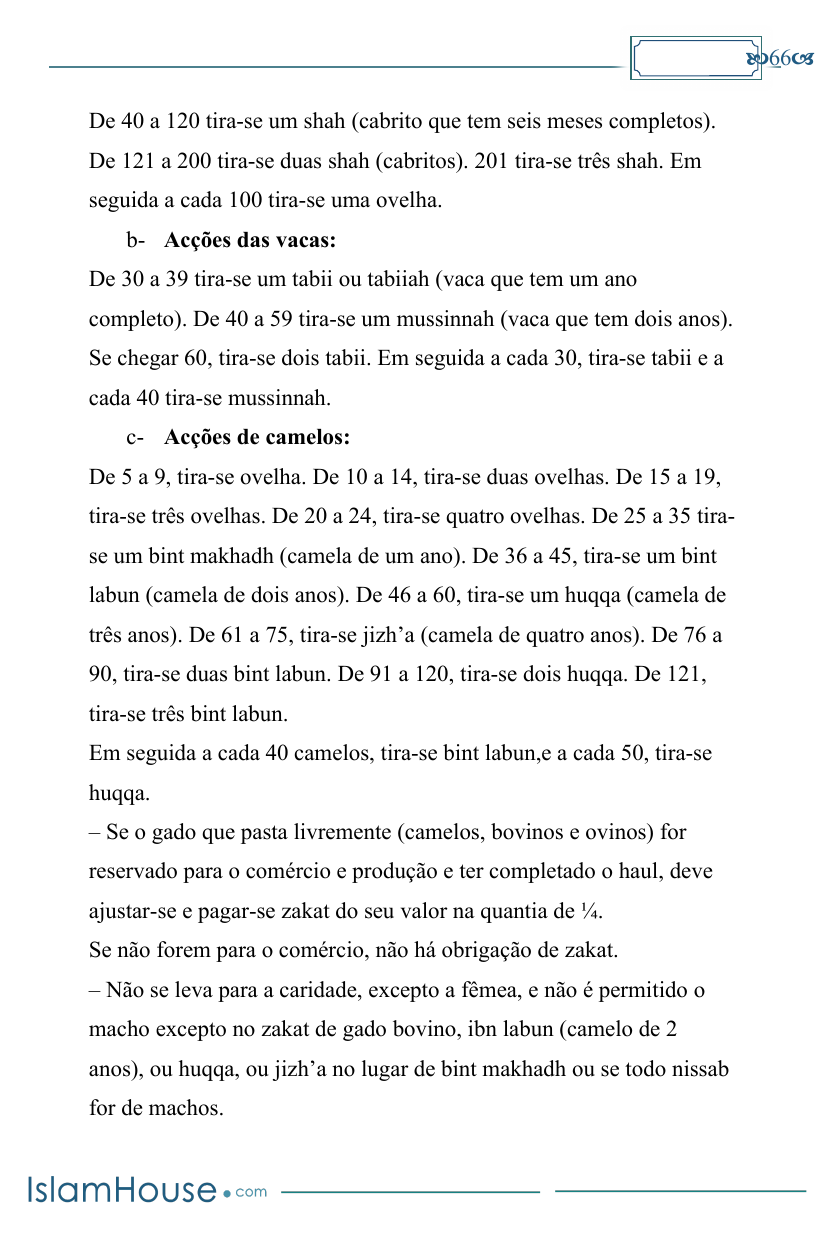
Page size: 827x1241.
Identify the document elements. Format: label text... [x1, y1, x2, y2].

list Acções das vacas: [126, 226, 738, 252]
text De 5 a 9, tira-se ovelha. De 10 a 14, tira-se duas ovelhas. De 15 a 19, tira-se três ovelhas. De 20 a 24, tira-se quatro ovelhas. De 25 a 35 tira-se um bint makhadh (camela de um ano). De 36 a 45, tira-se um bint labun (camela de dois anos). De 46 a 60, tira-se um huqqa (camela de três anos). De 61 a 75, tira-se jizh’a (camela de quatro anos). De 76 a 90, tira-se duas bint labun. De 91 a 120, tira-se dois huqqa. De 121, tira-se três bint labun. [89, 463, 738, 726]
picture [548, 1170, 807, 1208]
text – Se o gado que pasta livremente (camelos, bovinos e ovinos) for reservado para o comércio e produção e ter completado o haul, deve ajustar-se e pagar-se zakat do seu valor na quantia de ¼. [89, 818, 738, 923]
text – Não se leva para a caridade, excepto a fêmea, e não é permitido o macho excepto no zakat de gado bovino, ibn labun (camelo de 2 anos), ou huqqa, ou jizh’a no lugar de bint makhadh ou se todo nissab for de machos. [89, 976, 738, 1121]
text De 30 a 39 tira-se um tabii ou tabiiah (vaca que tem um ano completo). De 40 a 59 tira-se um mussinnah (vaca que tem dois anos). Se chegar 60, tira-se dois tabii. Em seguida a cada 30, tira-se tabii e a cada 40 tira-se mussinnah. [89, 265, 738, 410]
text Se não forem para o comércio, não há obrigação de zakat. [89, 936, 738, 963]
list Acções de camelos: [126, 423, 738, 449]
picture [20, 1171, 541, 1209]
text De 40 a 120 tira-se um shah (cabrito que tem seis meses completos). De 121 a 200 tira-se duas shah (cabritos). 201 tira-se três shah. Em seguida a cada 100 tira-se uma ovelha. [89, 107, 738, 213]
text Em seguida a cada 40 camelos, tira-se bint labun,e a cada 50, tira-se huqqa. [89, 739, 738, 805]
